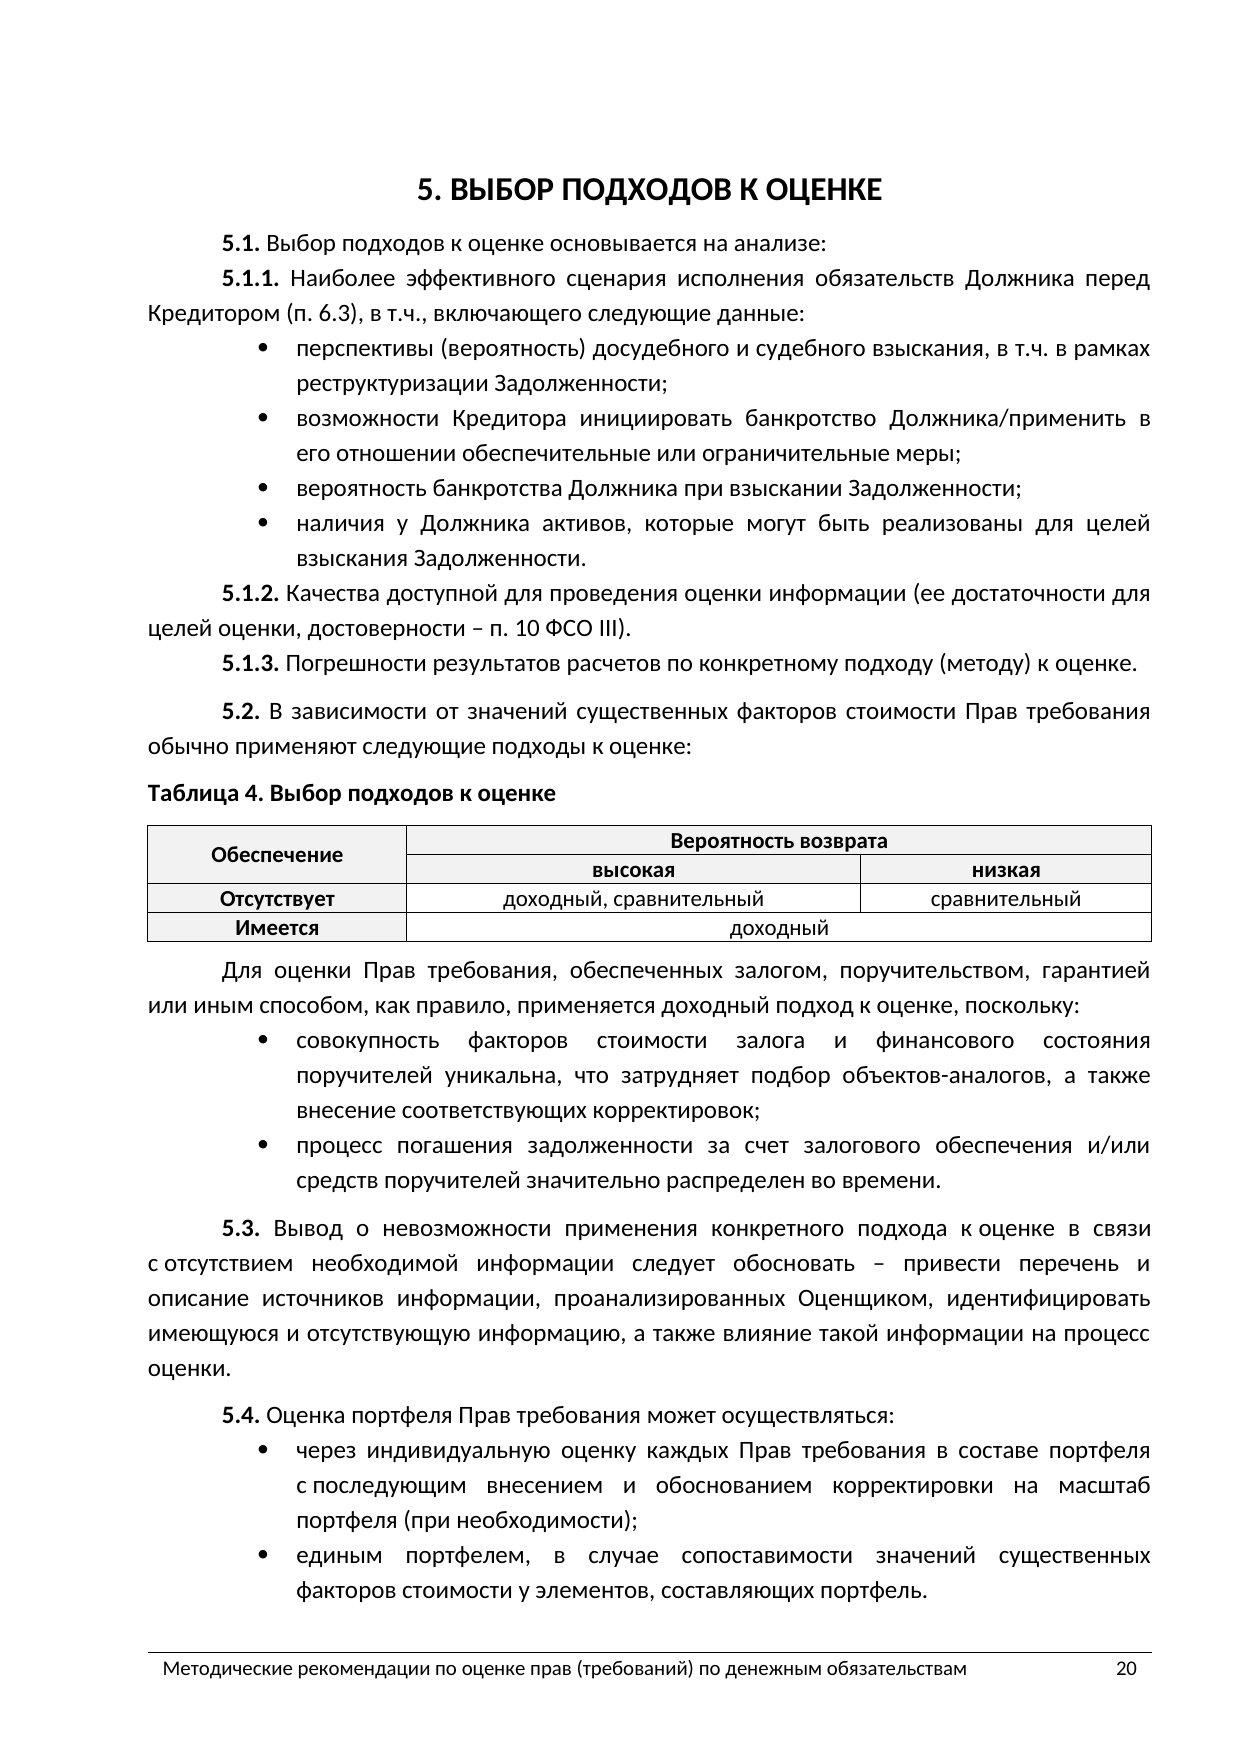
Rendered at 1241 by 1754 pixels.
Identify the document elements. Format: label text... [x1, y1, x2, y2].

table_cell высокая [407, 855, 860, 883]
table_cell Отсутствует [148, 884, 406, 912]
text 5.1. Выбор подходов к оценке основывается на анализе: [148, 227, 1152, 258]
list единым портфелем, в случае сопоставимости значений существенных факторов стоимости у элементов, составляющих портфель. [259, 1540, 1152, 1605]
table_header Вероятность возврата [407, 826, 1151, 854]
list наличия у Должника активов, которые могут быть реализованы для целей взыскания Задолженности. [259, 507, 1152, 573]
list вероятность банкротства Должника при взыскании Задолженности; [259, 472, 1152, 503]
table_cell низкая [861, 855, 1151, 883]
text Таблица 4. Выбор подходов к оценке [148, 777, 1152, 808]
text 5.2. В зависимости от значений существенных факторов стоимости Прав требования обычно применяют следующие подходы к оценке: [148, 695, 1152, 760]
list через индивидуальную оценку каждых Прав требования в составе портфеля с последующим внесением и обоснованием корректировки на масштаб портфеля (при необходимости); [259, 1435, 1152, 1535]
table_cell Имеется [148, 913, 406, 941]
text 5.3. Вывод о невозможности применения конкретного подхода к оценке в связи с отсутствием необходимой информации следует обосновать – привести перечень и описание источников информации, проанализированных Оценщиком, идентифицировать имеющуюся и отсутствующую информацию, а также влияние такой информации на процесс оценки. [148, 1212, 1152, 1383]
text 5.1.2. Качества доступной для проведения оценки информации (ее достаточности для целей оценки, достоверности – п. 10 ФСО III). [148, 577, 1152, 643]
list перспективы (вероятность) досудебного и судебного взыскания, в т.ч. в рамках реструктуризации Задолженности; [259, 332, 1152, 398]
table_cell сравнительный [861, 884, 1151, 912]
text 5.4. Оценка портфеля Прав требования может осуществляться: [148, 1400, 1152, 1430]
list процесс погашения задолженности за счет залогового обеспечения и/или средств поручителей значительно распределен во времени. [259, 1130, 1152, 1195]
text Для оценки Прав требования, обеспеченных залогом, поручительством, гарантией или иным способом, как правило, применяется доходный подход к оценке, поскольку: [148, 955, 1152, 1020]
table_cell доходный, сравнительный [407, 884, 860, 912]
text 5.1.1. Наиболее эффективного сценария исполнения обязательств Должника перед Кредитором (п. 6.3), в т.ч., включающего следующие данные: [148, 262, 1152, 328]
subtitle 5. Выбор подходов к оценке [148, 168, 1152, 209]
table_header Обеспечение [148, 826, 406, 883]
list совокупность факторов стоимости залога и финансового состояния поручителей уникальна, что затрудняет подбор объектов-аналогов, а также внесение соответствующих корректировок; [259, 1025, 1152, 1125]
text 5.1.3. Погрешности результатов расчетов по конкретному подходу (методу) к оценке. [148, 647, 1152, 678]
list возможности Кредитора инициировать банкротство Должника/применить в его отношении обеспечительные или ограничительные меры; [259, 402, 1152, 468]
table_cell доходный [407, 913, 1151, 941]
